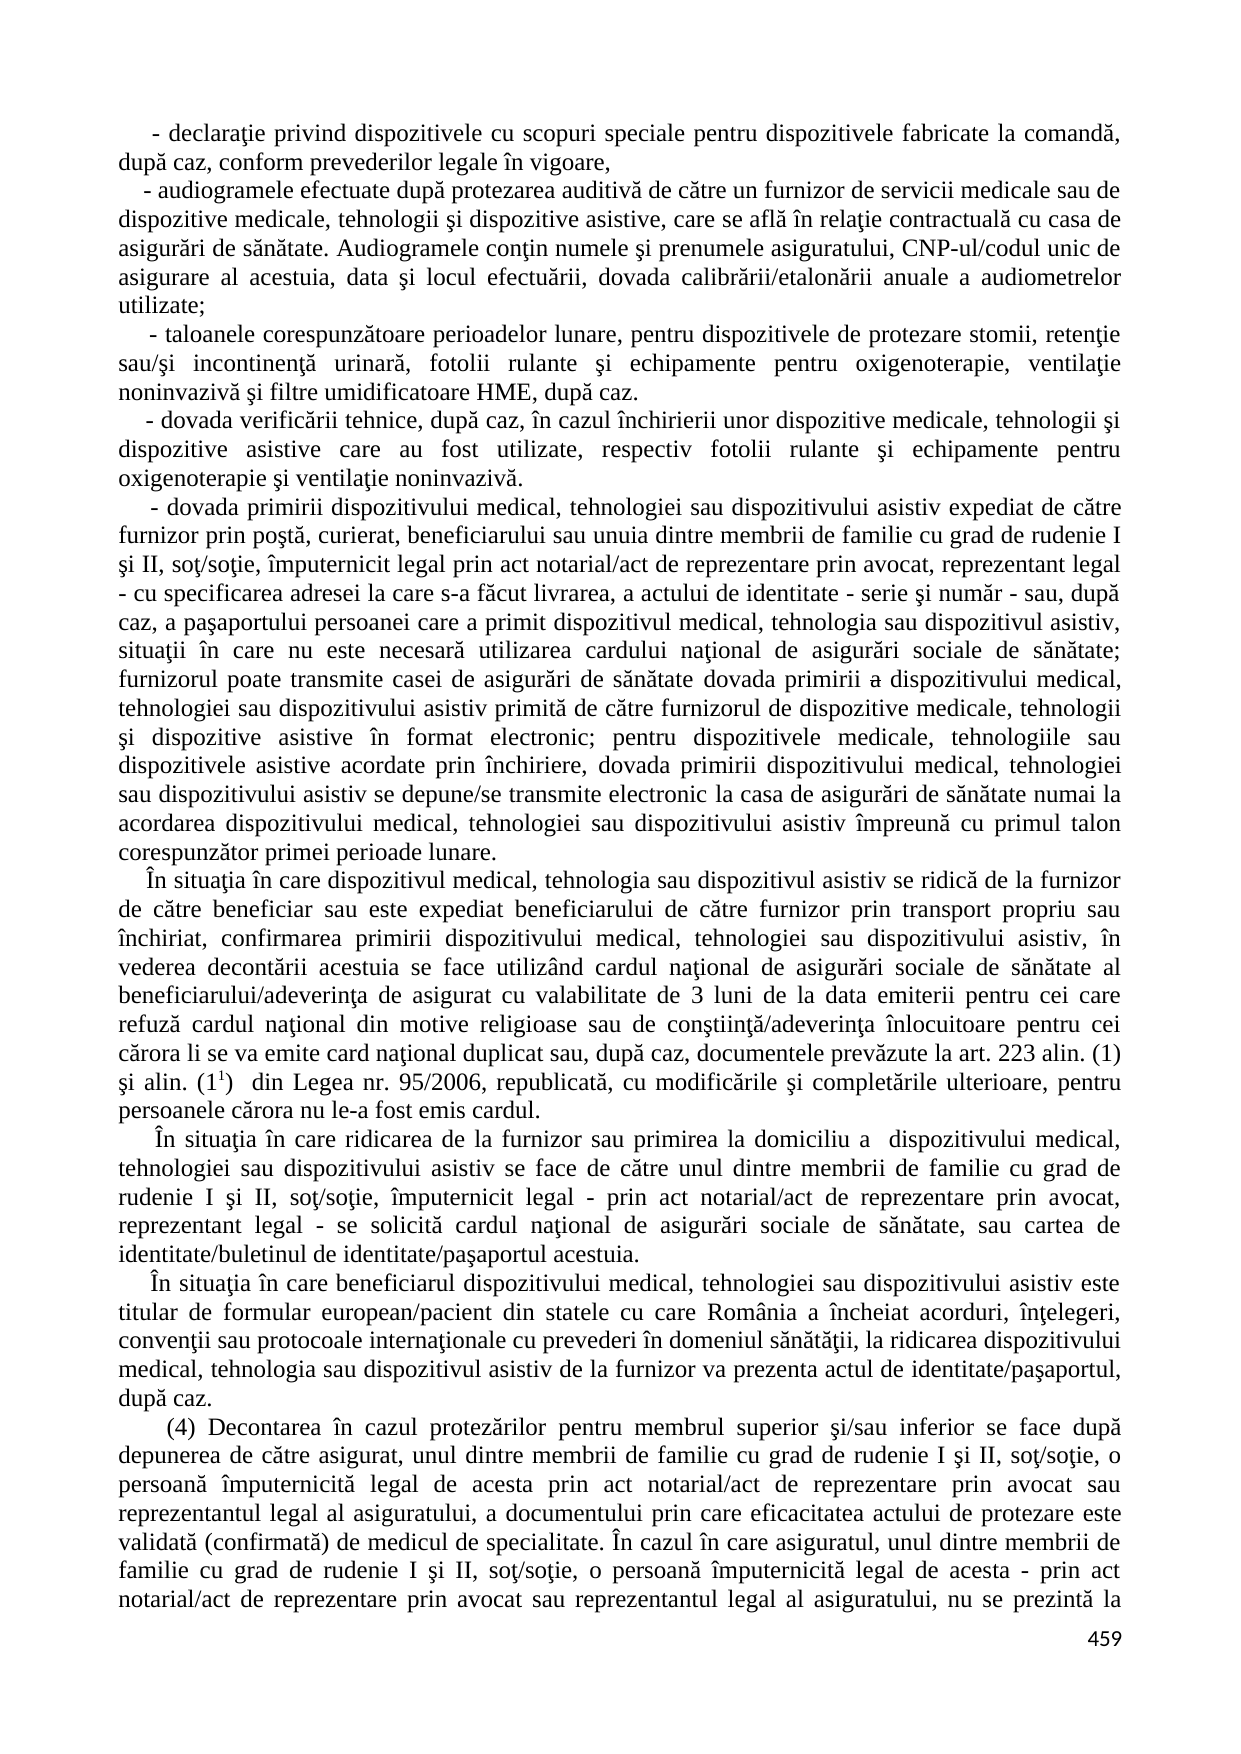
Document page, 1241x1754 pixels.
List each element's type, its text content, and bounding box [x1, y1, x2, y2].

text - audiogramele efectuate după protezarea auditivă de către un furnizor de servicii medicale sau de dispozitive medicale, tehnologii şi dispozitive asistive, care se află în relaţie contractuală cu casa de asigurări de sănătate. Audiogramele conţin numele şi prenumele asiguratului, CNP-ul/codul unic de asigurare al acestuia, data şi locul efectuării, dovada calibrării/etalonării anuale a audiometrelor utilizate; [118, 176, 1122, 319]
text În situaţia în care beneficiarul dispozitivului medical, tehnologiei sau dispozitivului asistiv este titular de formular european/pacient din statele cu care România a încheiat acorduri, înţelegeri, convenţii sau protocoale internaţionale cu prevederi în domeniul sănătăţii, la ridicarea dispozitivului medical, tehnologia sau dispozitivul asistiv de la furnizor va prezenta actul de identitate/paşaportul, după caz. [118, 1268, 1122, 1412]
text - declaraţie privind dispozitivele cu scopuri speciale pentru dispozitivele fabricate la comandă, după caz, conform prevederilor legale în vigoare, [118, 118, 1122, 176]
text - taloanele corespunzătoare perioadelor lunare, pentru dispozitivele de protezare stomii, retenţie sau/şi incontinenţă urinară, fotolii rulante şi echipamente pentru oxigenoterapie, ventilaţie noninvazivă şi filtre umidificatoare HME, după caz. [118, 319, 1122, 406]
text În situaţia în care dispozitivul medical, tehnologia sau dispozitivul asistiv se ridică de la furnizor de către beneficiar sau este expediat beneficiarului de către furnizor prin transport propriu sau închiriat, confirmarea primirii dispozitivului medical, tehnologiei sau dispozitivului asistiv, în vederea decontării acestuia se face utilizând cardul naţional de asigurări sociale de sănătate al beneficiarului/adeverinţa de asigurat cu valabilitate de 3 luni de la data emiterii pentru cei care refuză cardul naţional din motive religioase sau de conştiinţă/adeverinţa înlocuitoare pentru cei cărora li se va emite card naţional duplicat sau, după caz, documentele prevăzute la art. 223 alin. (1) şi alin. (11) din Legea nr. 95/2006, republicată, cu modificările şi completările ulterioare, pentru persoanele cărora nu le-a fost emis cardul. [118, 866, 1122, 1124]
text În situaţia în care ridicarea de la furnizor sau primirea la domiciliu a dispozitivului medical, tehnologiei sau dispozitivului asistiv se face de către unul dintre membrii de familie cu grad de rudenie I şi II, soţ/soţie, împuternicit legal - prin act notarial/act de reprezentare prin avocat, reprezentant legal - se solicită cardul naţional de asigurări sociale de sănătate, sau cartea de identitate/buletinul de identitate/paşaportul acestuia. [118, 1124, 1122, 1268]
text - dovada primirii dispozitivului medical, tehnologiei sau dispozitivului asistiv expediat de către furnizor prin poştă, curierat, beneficiarului sau unuia dintre membrii de familie cu grad de rudenie I şi II, soţ/soţie, împuternicit legal prin act notarial/act de reprezentare prin avocat, reprezentant legal - cu specificarea adresei la care s-a făcut livrarea, a actului de identitate - serie şi număr - sau, după caz, a paşaportului persoanei care a primit dispozitivul medical, tehnologia sau dispozitivul asistiv, situaţii în care nu este necesară utilizarea cardului naţional de asigurări sociale de sănătate; furnizorul poate transmite casei de asigurări de sănătate dovada primirii a dispozitivului medical, tehnologiei sau dispozitivului asistiv primită de către furnizorul de dispozitive medicale, tehnologii şi dispozitive asistive în format electronic; pentru dispozitivele medicale, tehnologiile sau dispozitivele asistive acordate prin închiriere, dovada primirii dispozitivului medical, tehnologiei sau dispozitivului asistiv se depune/se transmite electronic la casa de asigurări de sănătate numai la acordarea dispozitivului medical, tehnologiei sau dispozitivului asistiv împreună cu primul talon corespunzător primei perioade lunare. [118, 492, 1122, 866]
text - dovada verificării tehnice, după caz, în cazul închirierii unor dispozitive medicale, tehnologii şi dispozitive asistive care au fost utilizate, respectiv fotolii rulante şi echipamente pentru oxigenoterapie şi ventilaţie noninvazivă. [118, 406, 1122, 492]
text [118, 1412, 1122, 1613]
